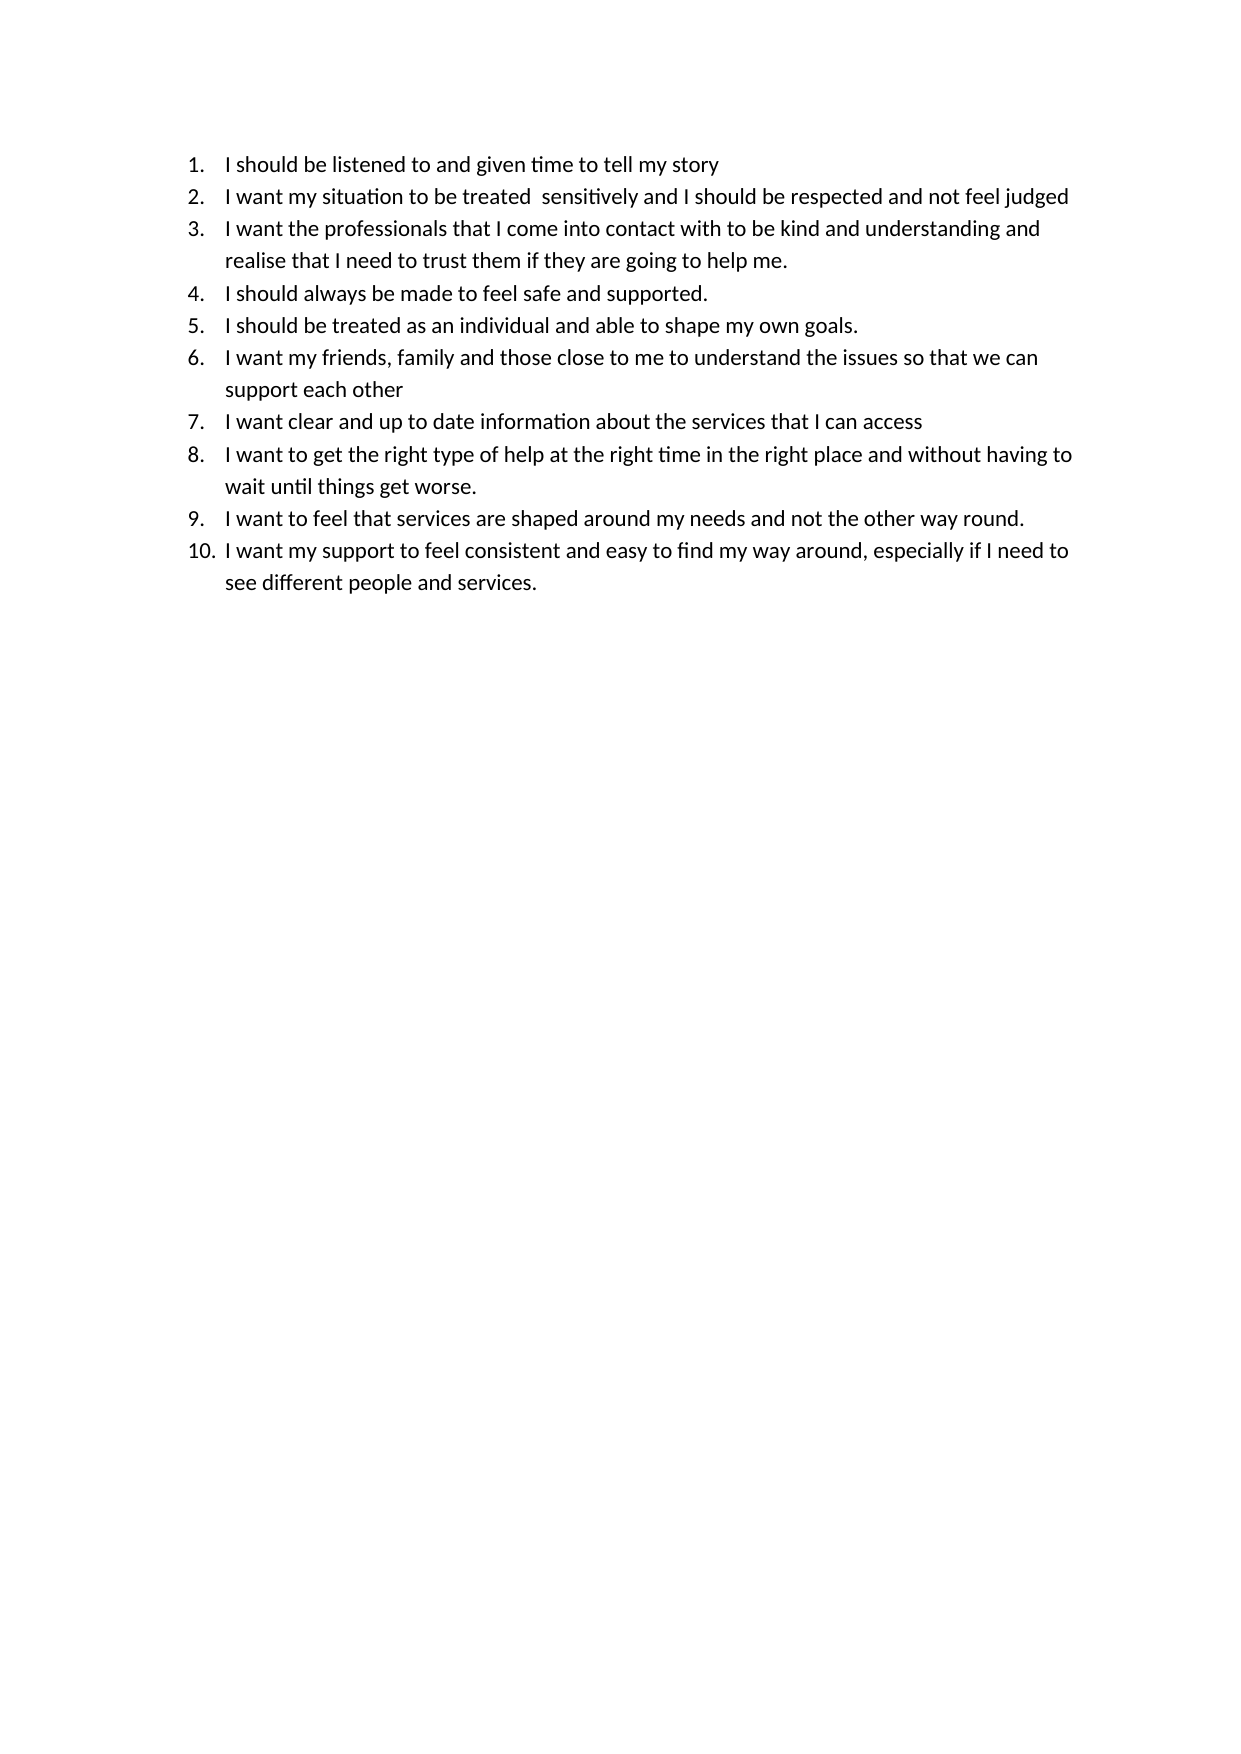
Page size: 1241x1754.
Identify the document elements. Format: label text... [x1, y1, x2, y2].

list I want my situation to be treated sensitively and I should be respected and not feel judged [187, 182, 1090, 210]
list I want my friends, family and those close to me to understand the issues so that we can support each other [187, 343, 1090, 403]
list I want to get the right type of help at the right time in the right place and without having to wait until things get worse. [187, 440, 1090, 500]
list I want to feel that services are shaped around my needs and not the other way round. [187, 504, 1090, 532]
list I should always be made to feel safe and supported. [187, 279, 1090, 307]
list I want clear and up to date information about the services that I can access [187, 407, 1090, 436]
list I should be listened to and given time to tell my story [187, 150, 1090, 178]
list I want my support to feel consistent and easy to find my way around, especially if I need to see different people and services. [187, 536, 1090, 596]
list I should be treated as an individual and able to shape my own goals. [187, 311, 1090, 339]
list I want the professionals that I come into contact with to be kind and understanding and realise that I need to trust them if they are going to help me. [187, 214, 1090, 274]
